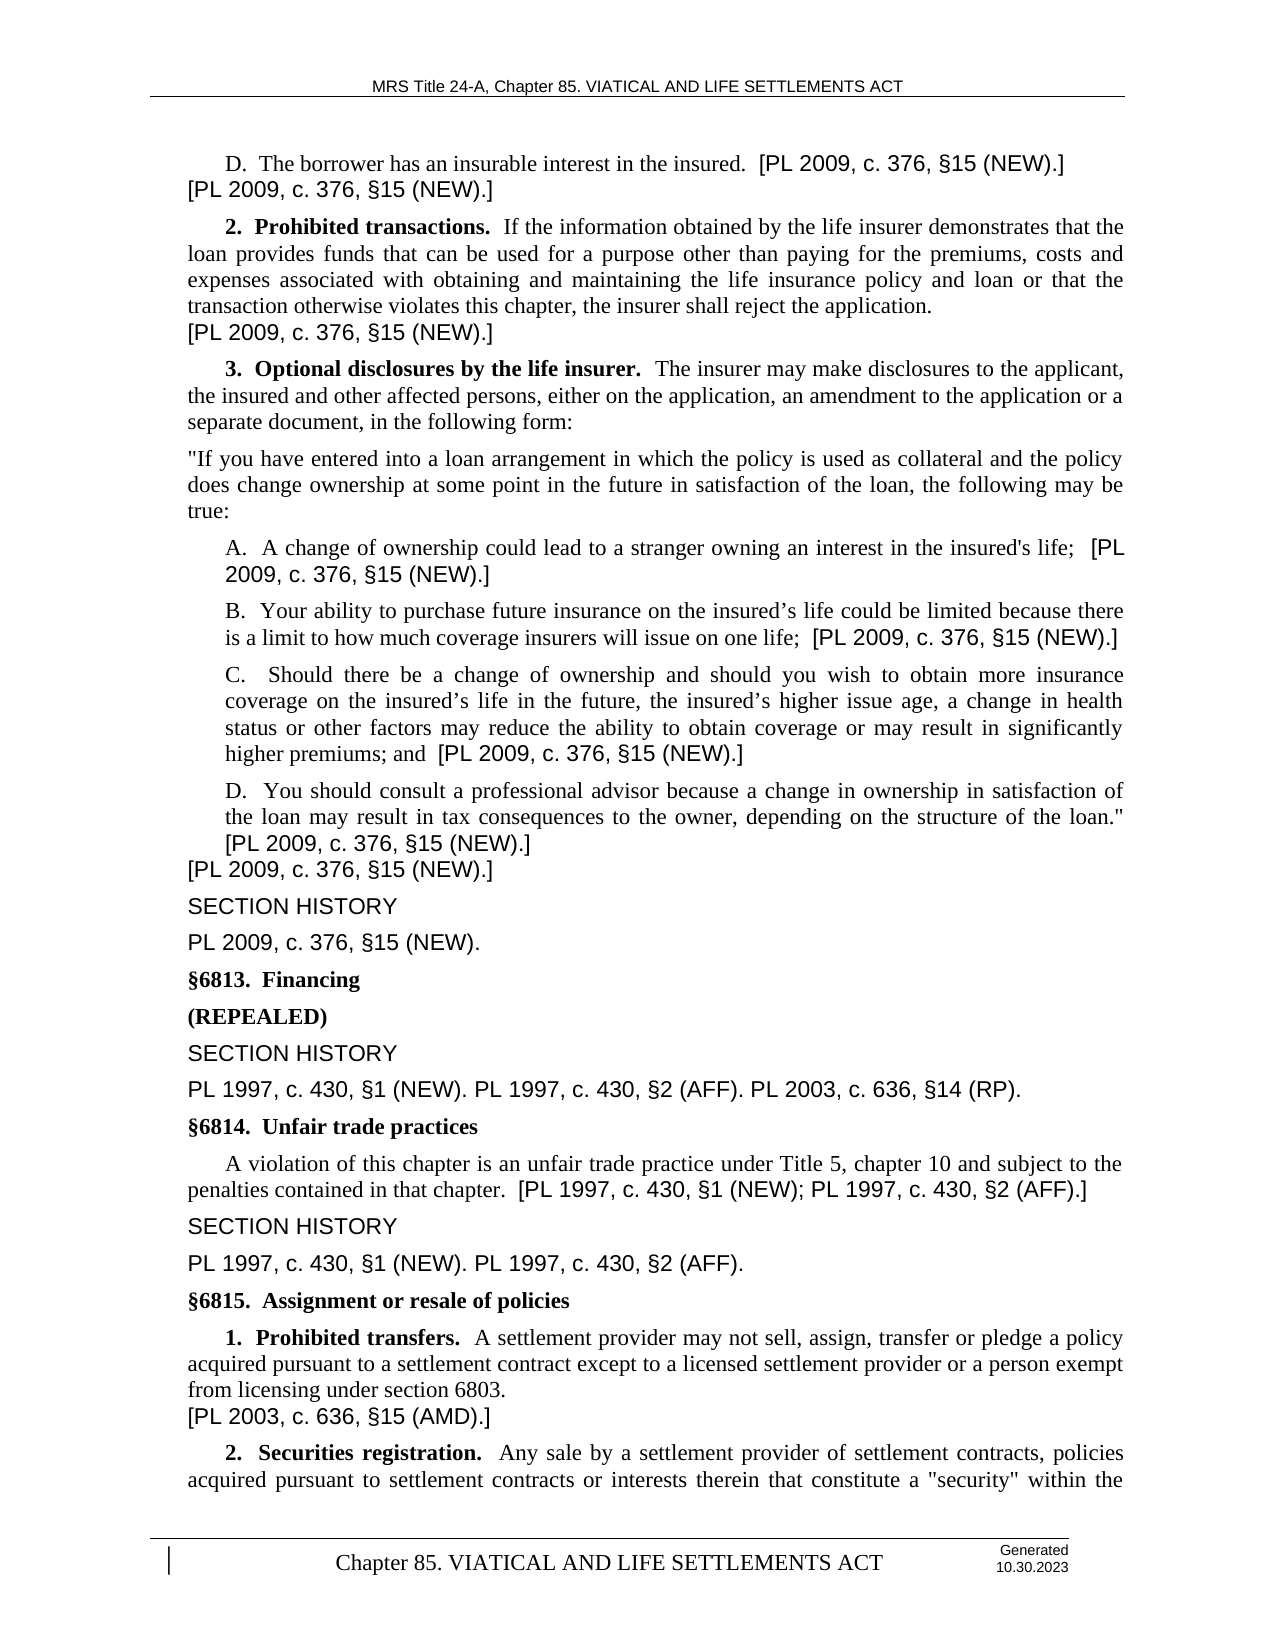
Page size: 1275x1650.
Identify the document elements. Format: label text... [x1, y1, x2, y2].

text D. You should consult a professional advisor because a change in ownership in satisfaction of the loan may result in tax consequences to the owner, depending on the structure of the loan." [PL 2009, c. 376, §15 (NEW).] [225, 777, 1125, 856]
text SECTION HISTORY [187, 1040, 1125, 1066]
text [PL 2003, c. 636, §15 (AMD).] [187, 1403, 1125, 1429]
text PL 1997, c. 430, §1 (NEW). PL 1997, c. 430, §2 (AFF). [187, 1250, 1125, 1276]
text §6814. Unfair trade practices [187, 1113, 1125, 1139]
text "If you have entered into a loan arrangement in which the policy is used as collateral and the policy does change ownership at some point in the future in satisfaction of the loan, the following may be true: [187, 445, 1125, 524]
text PL 1997, c. 430, §1 (NEW). PL 1997, c. 430, §2 (AFF). PL 2003, c. 636, §14 (RP). [187, 1076, 1125, 1103]
text SECTION HISTORY [187, 893, 1125, 919]
text §6813. Financing [187, 966, 1125, 992]
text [187, 1439, 1125, 1492]
text [PL 2009, c. 376, §15 (NEW).] [187, 319, 1125, 345]
text A. A change of ownership could lead to a stranger owning an interest in the insured's life; [PL 2009, c. 376, §15 (NEW).] [225, 534, 1125, 587]
text D. The borrower has an insurable interest in the insured. [PL 2009, c. 376, §15 (NEW).] [225, 150, 1125, 176]
text (REPEALED) [187, 1003, 1125, 1029]
text A violation of this chapter is an unfair trade practice under Title 5, chapter 10 and subject to the penalties contained in that chapter. [PL 1997, c. 430, §1 (NEW); PL 1997, c. 430, §2 (AFF).] [187, 1150, 1125, 1203]
text SECTION HISTORY [187, 1213, 1125, 1239]
text PL 2009, c. 376, §15 (NEW). [187, 929, 1125, 956]
text [PL 2009, c. 376, §15 (NEW).] [187, 856, 1125, 882]
text §6815. Assignment or resale of policies [187, 1287, 1125, 1313]
text 2. Prohibited transactions. If the information obtained by the life insurer demonstrates that the loan provides funds that can be used for a purpose other than paying for the premiums, costs and expenses associated with obtaining and maintaining the life insurance policy and loan or that the transaction otherwise violates this chapter, the insurer shall reject the application. [187, 213, 1125, 319]
text 1. Prohibited transfers. A settlement provider may not sell, assign, transfer or pledge a policy acquired pursuant to a settlement contract except to a licensed settlement provider or a person exempt from licensing under section 6803. [187, 1323, 1125, 1403]
text 3. Optional disclosures by the life insurer. The insurer may make disclosures to the applicant, the insured and other affected persons, either on the application, an amendment to the application or a separate document, in the following form: [187, 355, 1125, 434]
text [PL 2009, c. 376, §15 (NEW).] [187, 176, 1125, 203]
text B. Your ability to purchase future insurance on the insured’s life could be limited because there is a limit to how much coverage insurers will issue on one life; [PL 2009, c. 376, §15 (NEW).] [225, 598, 1125, 650]
text C. Should there be a change of ownership and should you wish to obtain more insurance coverage on the insured’s life in the future, the insured’s higher issue age, a change in health status or other factors may reduce the ability to obtain coverage or may result in significantly higher premiums; and [PL 2009, c. 376, §15 (NEW).] [225, 661, 1125, 766]
